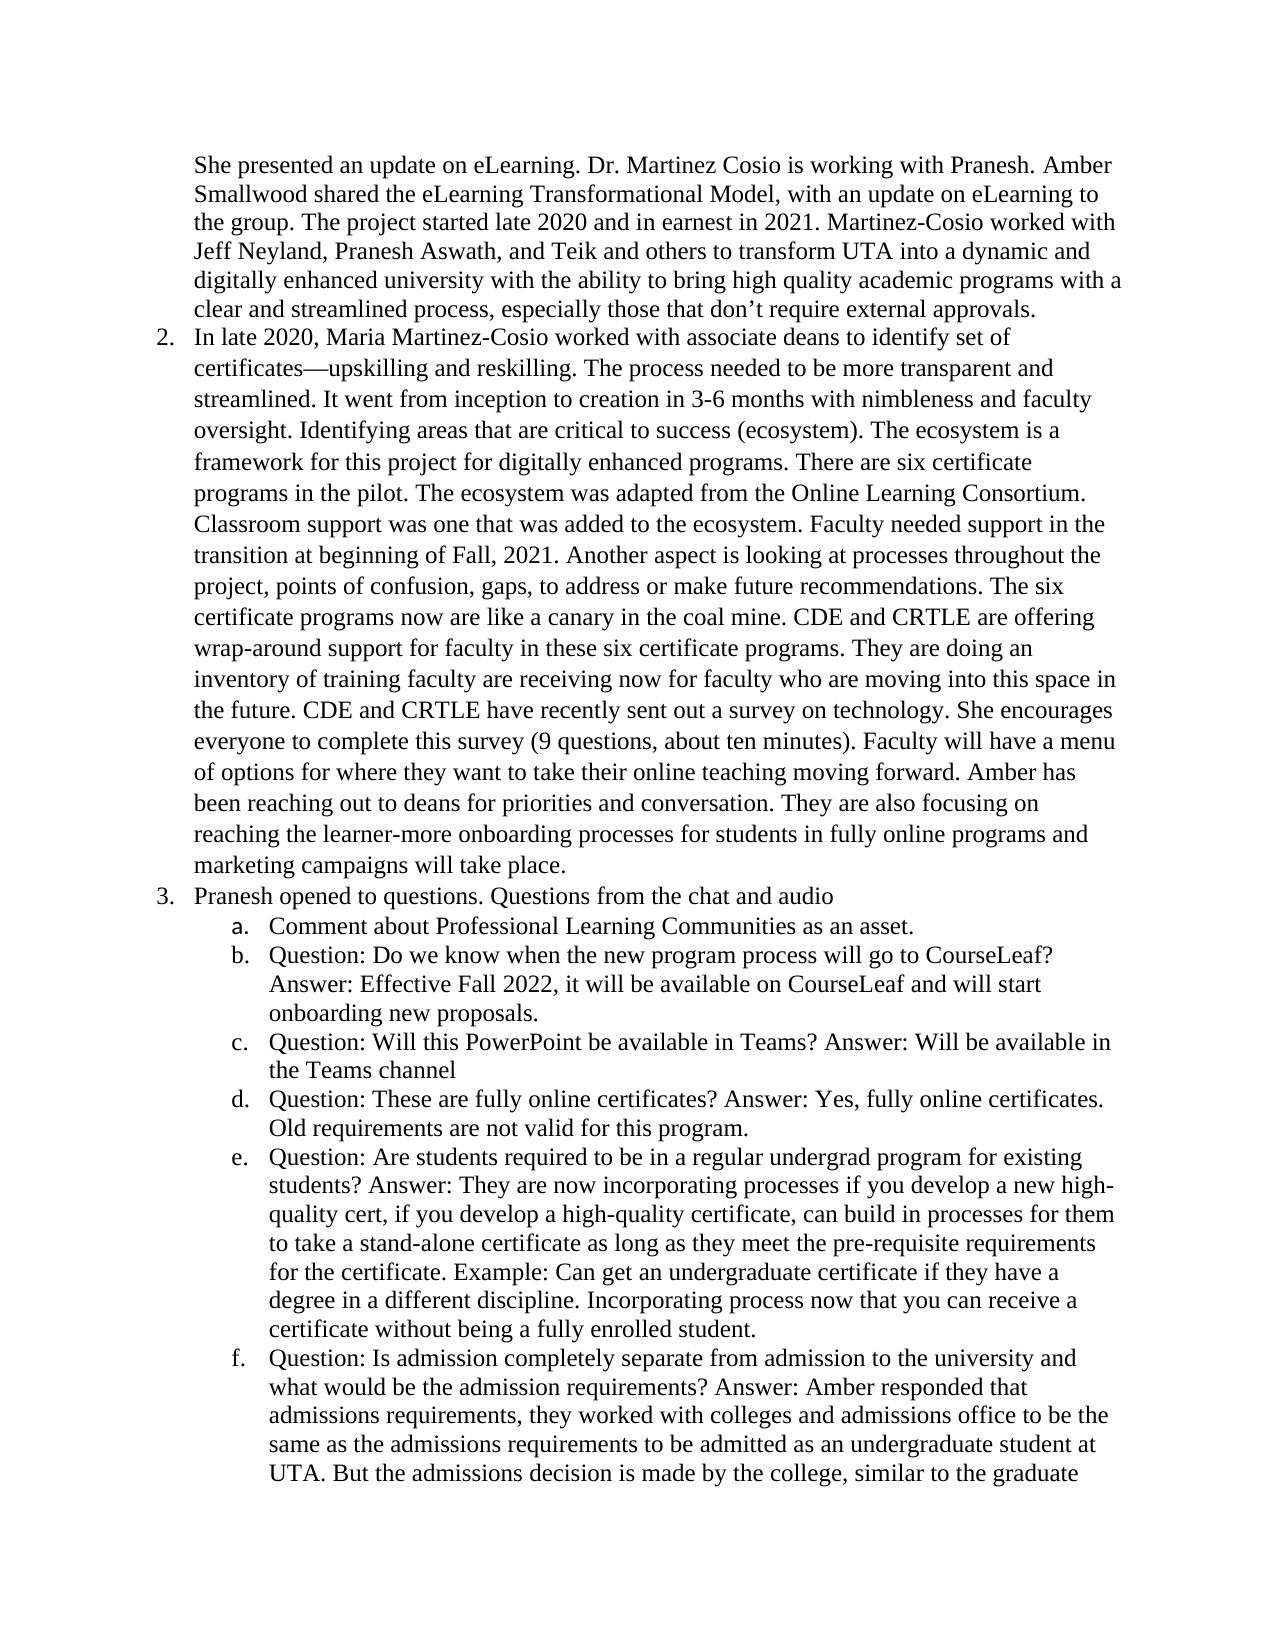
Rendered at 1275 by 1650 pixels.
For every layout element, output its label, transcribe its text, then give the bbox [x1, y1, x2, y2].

list Comment about Professional Learning Communities as an asset. [231, 910, 1125, 941]
list Question: Will this PowerPoint be available in Teams? Answer: Will be available in the Teams channel [231, 1027, 1125, 1084]
list Question: These are fully online certificates? Answer: Yes, fully online certificates. Old requirements are not valid for this program. [231, 1084, 1125, 1142]
list Pranesh opened to questions. Questions from the chat and audio [156, 881, 1125, 910]
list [231, 1343, 1125, 1487]
list Question: Are students required to be in a regular undergrad program for existing students? Answer: They are now incorporating processes if you develop a new high-quality cert, if you develop a high-quality certificate, can build in processes for them to take a stand-alone certificate as long as they meet the pre-requisite requirements for the certificate. Example: Can get an undergraduate certificate if they have a degree in a different discipline. Incorporating process now that you can receive a certificate without being a fully enrolled student. [231, 1142, 1125, 1343]
list In late 2020, Maria Martinez-Cosio worked with associate deans to identify set of certificates—upskilling and reskilling. The process needed to be more transparent and streamlined. It went from inception to creation in 3-6 months with nimbleness and faculty oversight. Identifying areas that are critical to success (ecosystem). The ecosystem is a framework for this project for digitally enhanced programs. There are six certificate programs in the pilot. The ecosystem was adapted from the Online Learning Consortium. Classroom support was one that was added to the ecosystem. Faculty needed support in the transition at beginning of Fall, 2021. Another aspect is looking at processes throughout the project, points of confusion, gaps, to address or make future recommendations. The six certificate programs now are like a canary in the coal mine. CDE and CRTLE are offering wrap-around support for faculty in these six certificate programs. They are doing an inventory of training faculty are receiving now for faculty who are moving into this space in the future. CDE and CRTLE have recently sent out a survey on technology. She encourages everyone to complete this survey (9 questions, about ten minutes). Faculty will have a menu of options for where they want to take their online teaching moving forward. Amber has been reaching out to deans for priorities and conversation. They are also focusing on reaching the learner-more onboarding processes for students in fully online programs and marketing campaigns will take place. [156, 322, 1125, 879]
list Question: Do we know when the new program process will go to CourseLeaf? Answer: Effective Fall 2022, it will be available on CourseLeaf and will start onboarding new proposals. [231, 941, 1125, 1027]
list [156, 150, 1125, 322]
